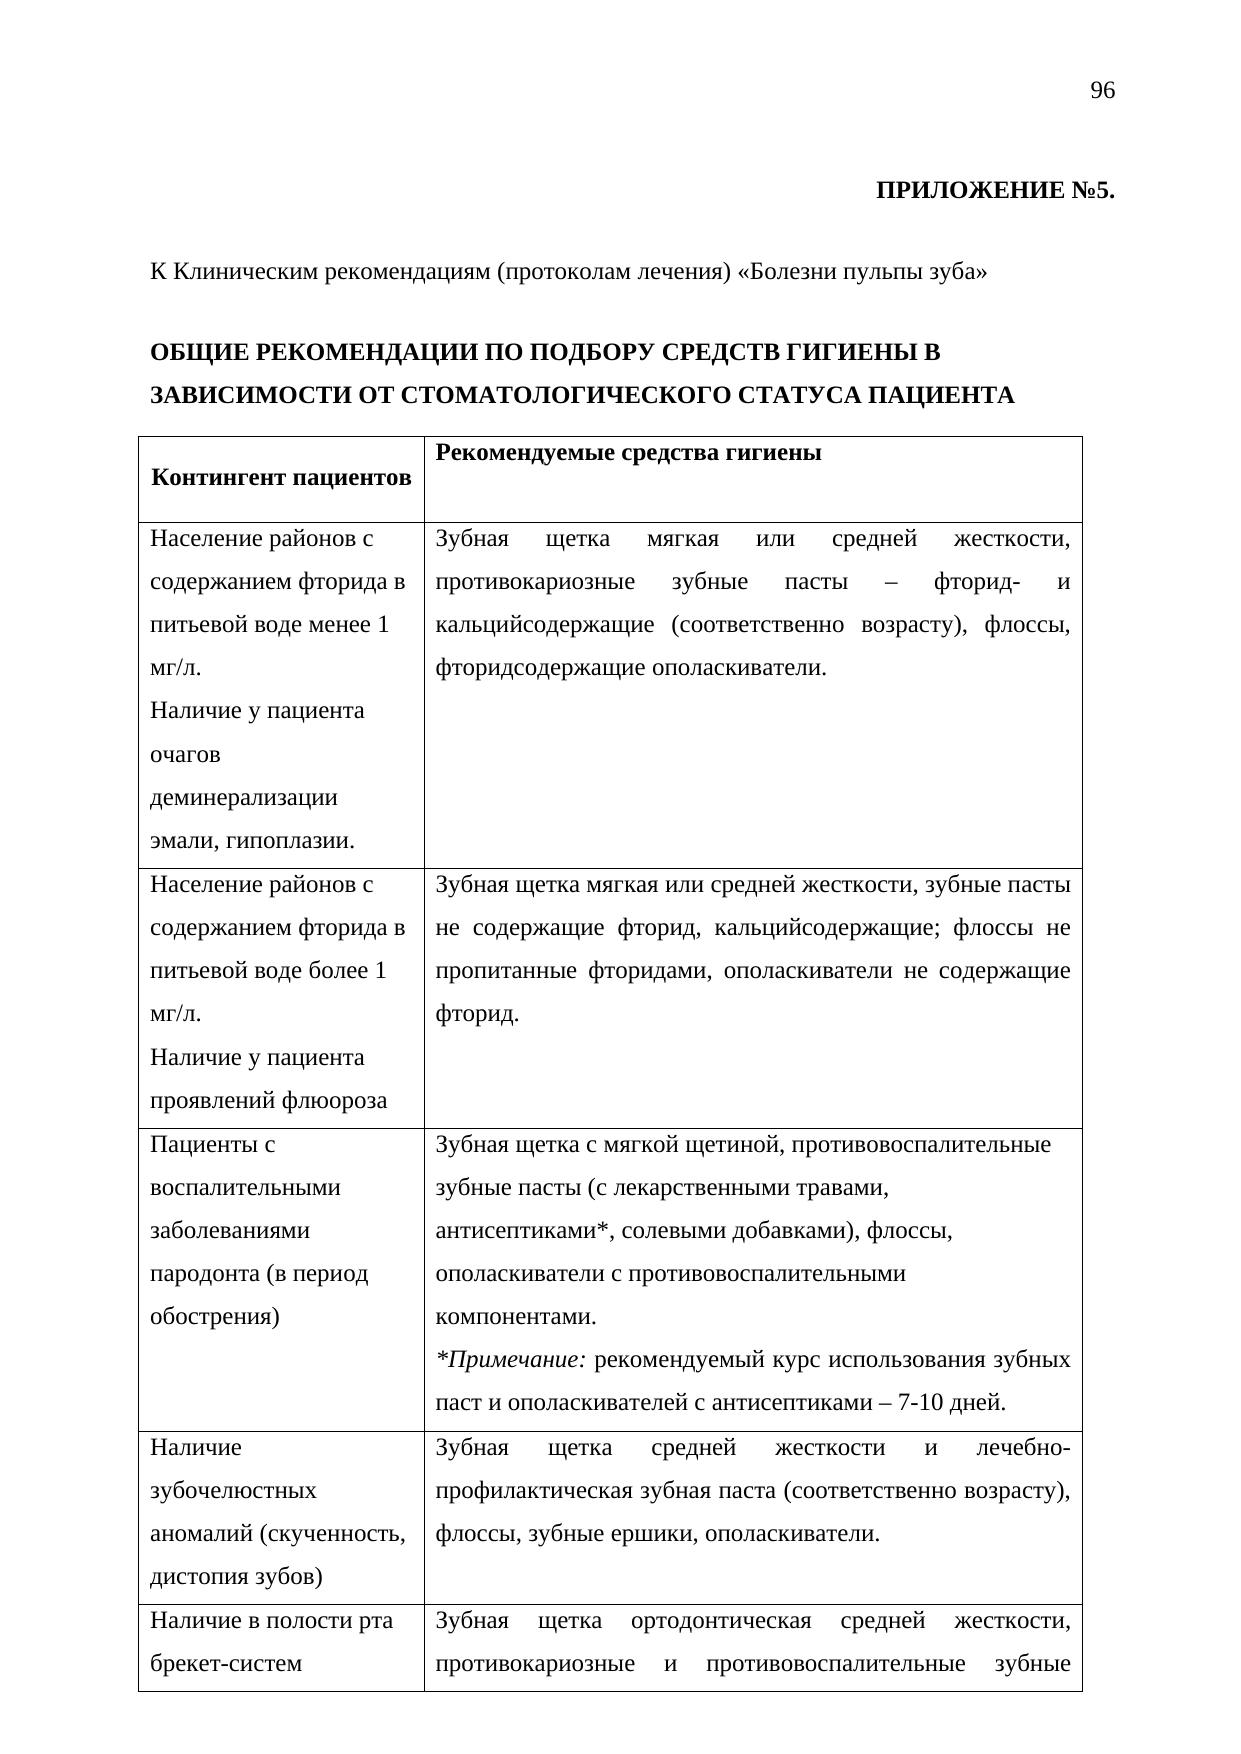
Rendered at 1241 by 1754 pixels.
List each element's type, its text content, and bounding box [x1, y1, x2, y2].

subtitle К Клиническим рекомендациям (протоколам лечения) «Болезни пульпы зуба» [150, 256, 1115, 285]
table_cell Зубная щетка средней жесткости и лечебно-профилактическая зубная паста (соответственно возрасту), флоссы, зубные ершики, ополаскиватели. [425, 1432, 1082, 1604]
table_cell Пациенты с воспалительными заболеваниями пародонта (в период обострения) [139, 1129, 424, 1431]
text ПРИЛОЖЕНИЕ №5. [150, 176, 1115, 204]
table_header Рекомендуемые средства гигиены [425, 437, 1082, 522]
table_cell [139, 1605, 424, 1691]
table_cell Население районов с содержанием фторида в питьевой воде менее 1 мг/л. Наличие у пациента очагов деминерализации эмали, гипоплазии. [139, 523, 424, 868]
table_cell Зубная щетка мягкая или средней жесткости, зубные пасты не содержащие фторид, кальцийсодержащие; флоссы не пропитанные фторидами, ополаскиватели не содержащие фторид. [425, 869, 1082, 1128]
table_header Контингент пациентов [139, 437, 424, 522]
table_cell Зубная щетка с мягкой щетиной, противовоспалительные зубные пасты (с лекарственными травами, антисептиками*, солевыми добавками), флоссы, ополаскиватели с противовоспалительными компонентами. *Примечание: рекомендуемый курс использования зубных паст и ополаскивателей с антисептиками – 7-10 дней. [425, 1129, 1082, 1431]
table_cell Зубная щетка мягкая или средней жесткости, противокариозные зубные пасты – фторид- и кальцийсодержащие (соответственно возрасту), флоссы, фторидсодержащие ополаскиватели. [425, 523, 1082, 868]
table_cell Население районов с содержанием фторида в питьевой воде более 1 мг/л. Наличие у пациента проявлений флюороза [139, 869, 424, 1128]
table_cell Наличие зубочелюстных аномалий (скученность, дистопия зубов) [139, 1432, 424, 1604]
subtitle Общие рекомендации по подбору средств гигиены в зависимости от стоматологического статуса пациента [150, 337, 1115, 409]
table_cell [425, 1605, 1082, 1691]
